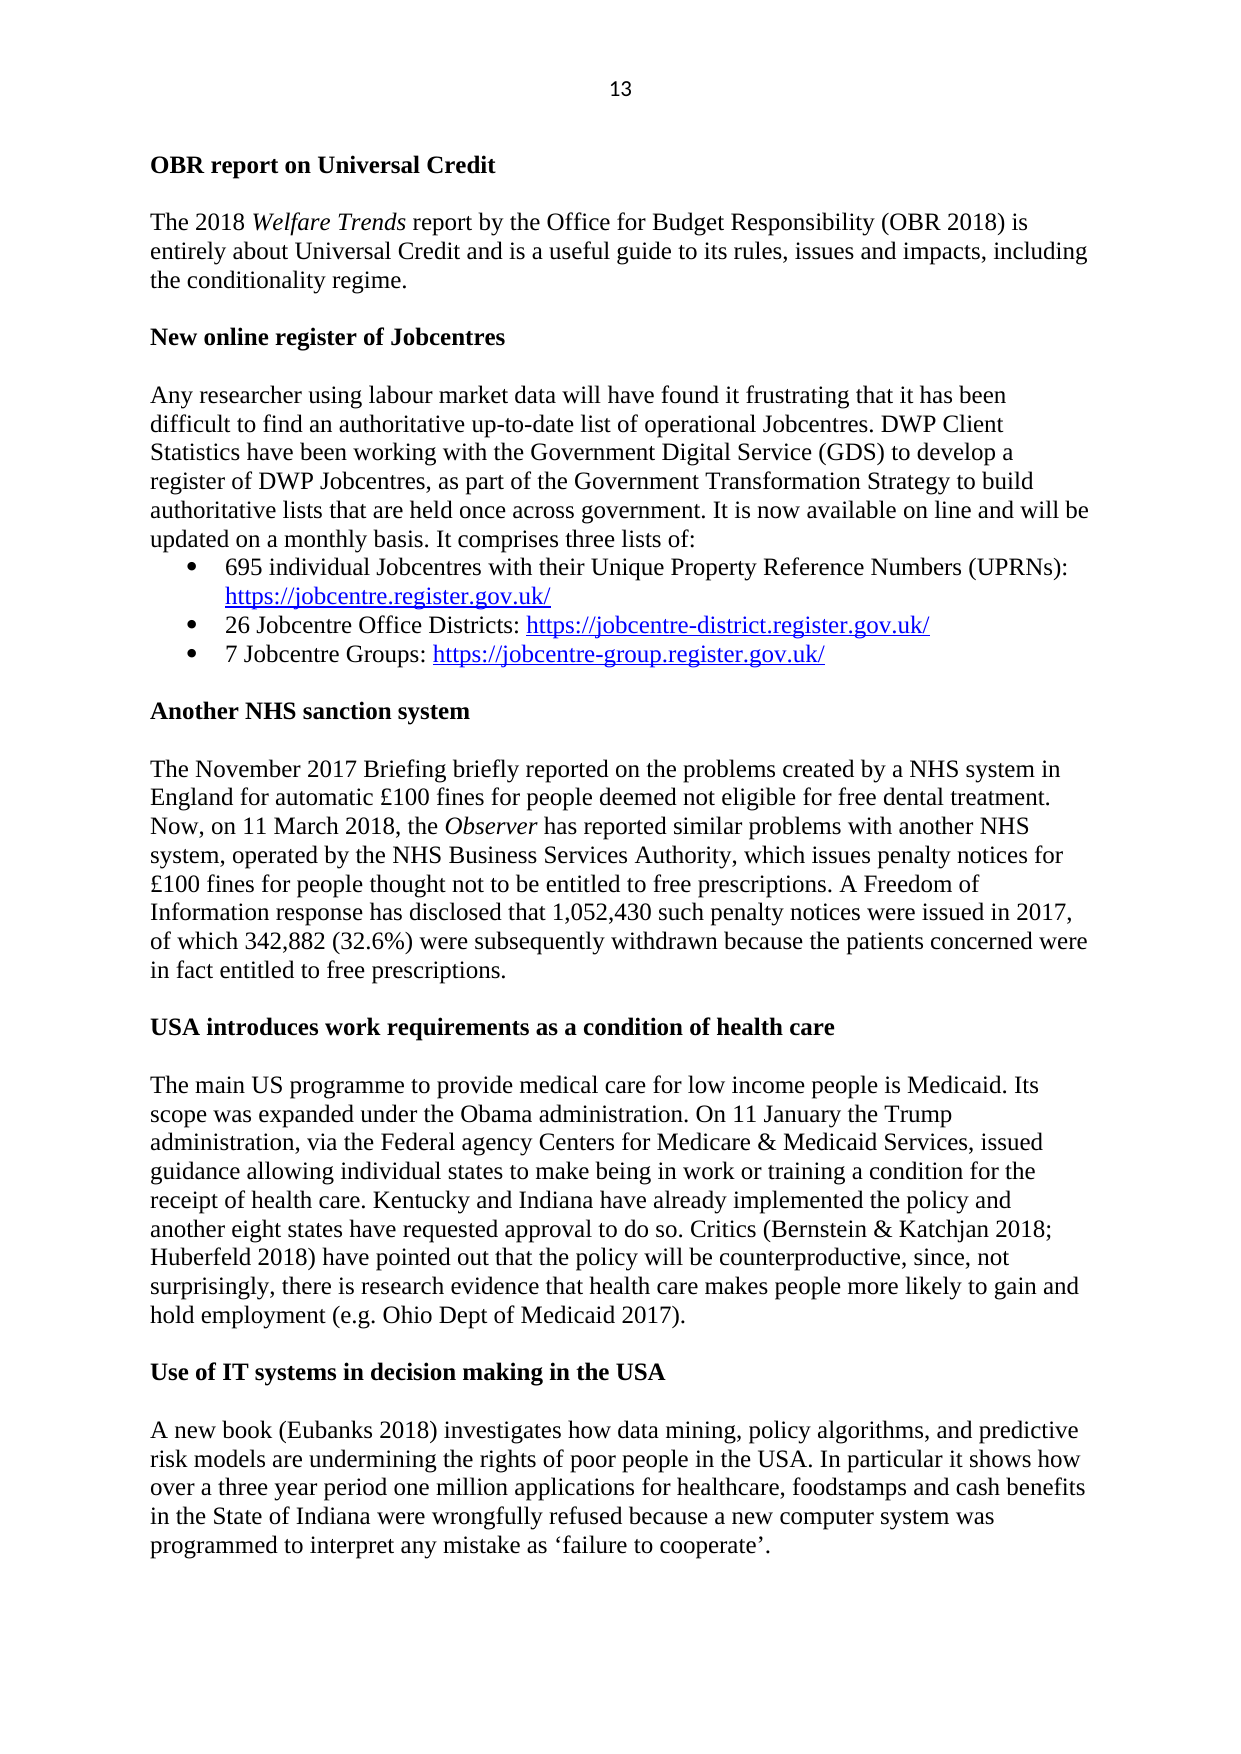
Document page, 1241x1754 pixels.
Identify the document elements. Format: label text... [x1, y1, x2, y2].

text A new book (Eubanks 2018) investigates how data mining, policy algorithms, and predictive risk models are undermining the rights of poor people in the USA. In particular it shows how over a three year period one million applications for healthcare, foodstamps and cash benefits in the State of Indiana were wrongfully refused because a new computer system was programmed to interpret any mistake as ‘failure to cooperate’. [150, 1415, 1090, 1559]
text Use of IT systems in decision making in the USA [150, 1357, 1090, 1386]
list 26 Jobcentre Office Districts: https://jobcentre-district.register.gov.uk/ [187, 610, 1090, 639]
text New online register of Jobcentres [150, 322, 1090, 351]
text The November 2017 Briefing briefly reported on the problems created by a NHS system in England for automatic £100 fines for people deemed not eligible for free dental treatment. Now, on 11 March 2018, the Observer has reported similar problems with another NHS system, operated by the NHS Business Services Authority, which issues penalty notices for £100 fines for people thought not to be entitled to free prescriptions. A Freedom of Information response has disclosed that 1,052,430 such penalty notices were issued in 2017, of which 342,882 (32.6%) were subsequently withdrawn because the patients concerned were in fact entitled to free prescriptions. [150, 754, 1090, 984]
list 695 individual Jobcentres with their Unique Property Reference Numbers (UPRNs): https://jobcentre.register.gov.uk/ [187, 552, 1090, 610]
list 7 Jobcentre Groups: https://jobcentre-group.register.gov.uk/ [187, 639, 1090, 667]
text The main US programme to provide medical care for low income people is Medicaid. Its scope was expanded under the Obama administration. On 11 January the Trump administration, via the Federal agency Centers for Medicare & Medicaid Services, issued guidance allowing individual states to make being in work or training a condition for the receipt of health care. Kentucky and Indiana have already implemented the policy and another eight states have requested approval to do so. Critics (Bernstein & Katchjan 2018; Huberfeld 2018) have pointed out that the policy will be counterproductive, since, not surprisingly, there is research evidence that health care makes people more likely to gain and hold employment (e.g. Ohio Dept of Medicaid 2017). [150, 1070, 1090, 1329]
text Any researcher using labour market data will have found it frustrating that it has been difficult to find an authoritative up-to-date list of operational Jobcentres. DWP Client Statistics have been working with the Government Digital Service (GDS) to develop a register of DWP Jobcentres, as part of the Government Transformation Strategy to build authoritative lists that are held once across government. It is now available on line and will be updated on a monthly basis. It comprises three lists of: [150, 380, 1090, 552]
text USA introduces work requirements as a condition of health care [150, 1012, 1090, 1041]
text OBR report on Universal Credit [150, 150, 1090, 179]
text Another NHS sanction system [150, 696, 1090, 725]
text The 2018 Welfare Trends report by the Office for Budget Responsibility (OBR 2018) is entirely about Universal Credit and is a useful guide to its rules, issues and impacts, including the conditionality regime. [150, 207, 1090, 294]
